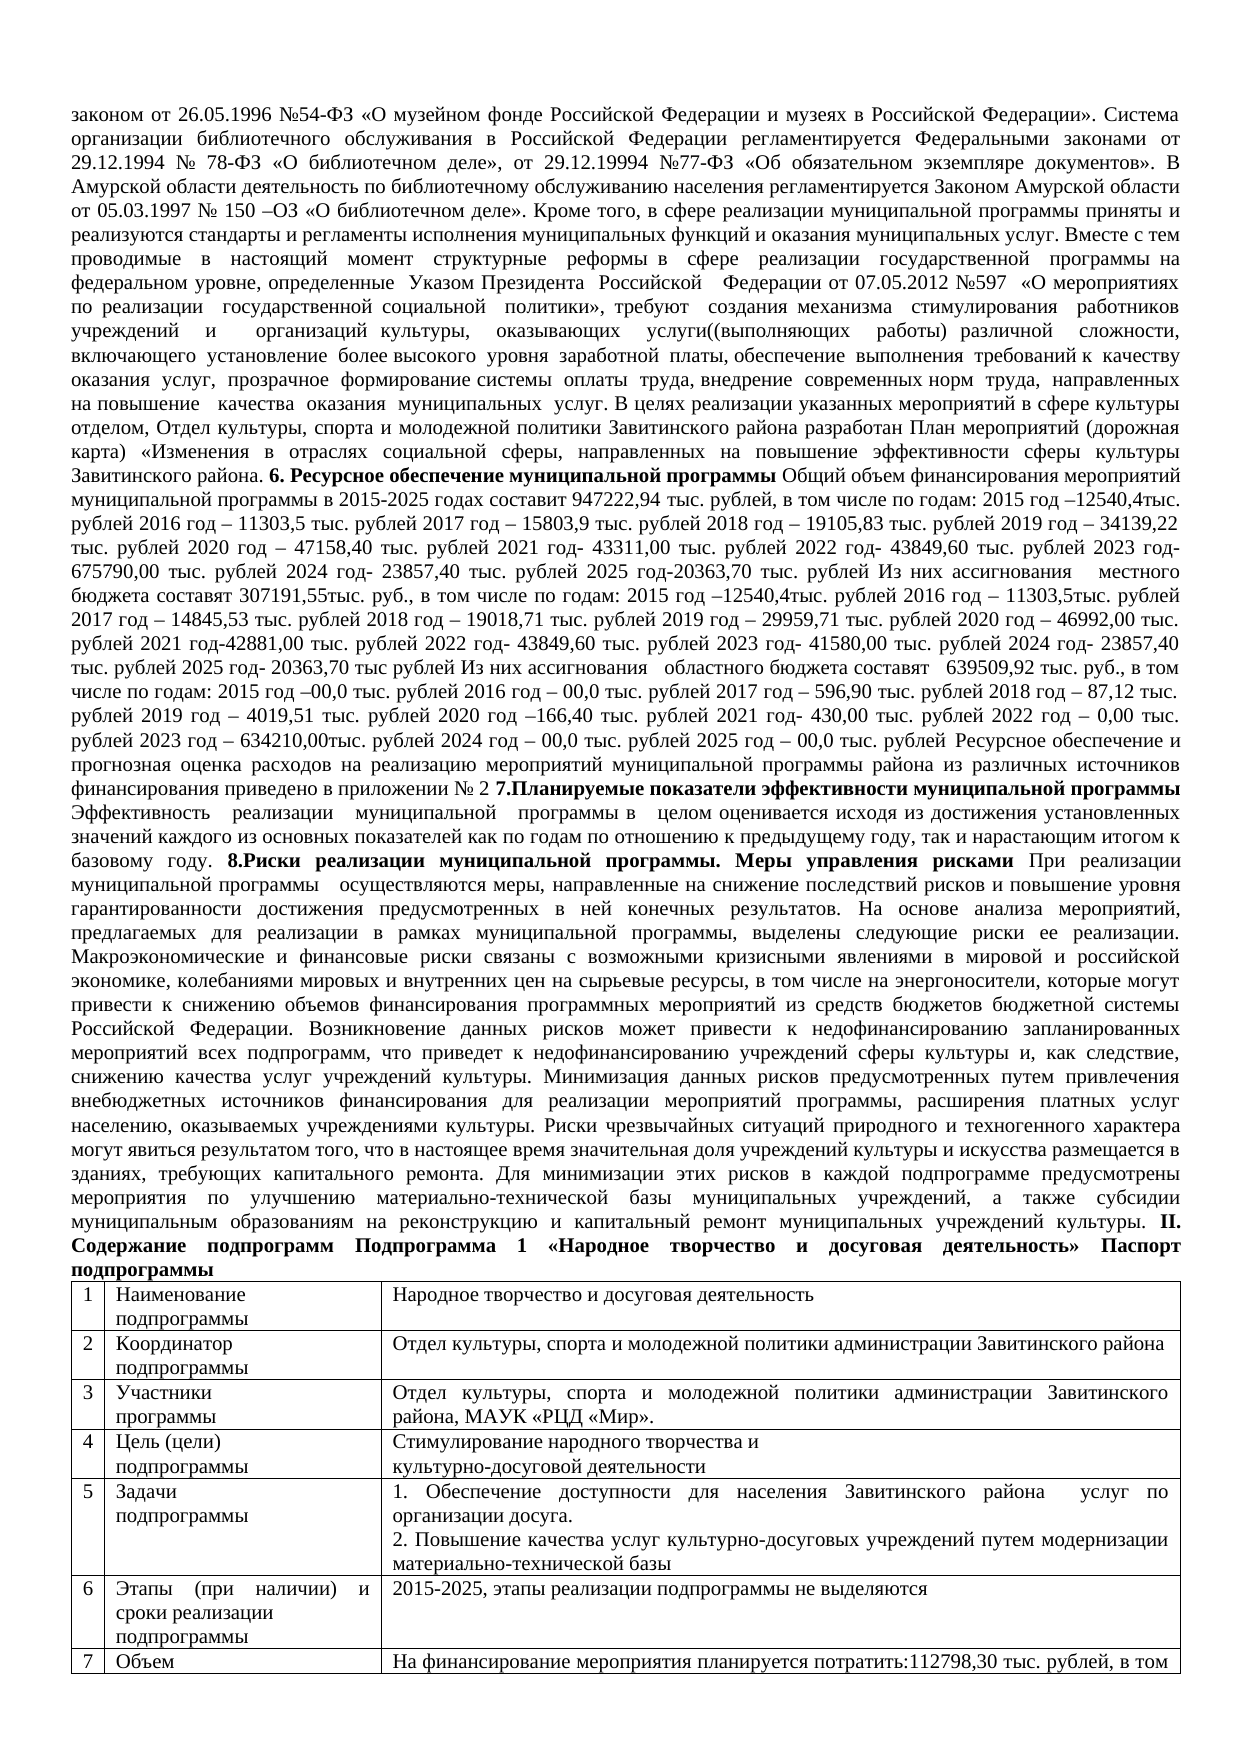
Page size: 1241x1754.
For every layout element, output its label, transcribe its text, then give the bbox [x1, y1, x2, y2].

table_cell Стимулирование народного творчества и культурно-досуговой деятельности [382, 1430, 1180, 1478]
table_cell 5 [72, 1479, 104, 1575]
table_cell Отдел культуры, спорта и молодежной политики администрации Завитинского района [382, 1331, 1180, 1379]
table_cell Этапы (при наличии) и сроки реализации подпрограммы [105, 1576, 381, 1648]
table_cell 2015-2025, этапы реализации подпрограммы не выделяются [382, 1576, 1180, 1648]
table_cell Цель (цели) подпрограммы [105, 1430, 381, 1478]
table_cell Координатор подпрограммы [105, 1331, 381, 1379]
table_cell Участники программы [105, 1380, 381, 1428]
table_cell Отдел культуры, спорта и молодежной политики администрации Завитинского района, МАУК «РЦД «Мир». [382, 1380, 1180, 1428]
table_header Наименование подпрограммы [105, 1282, 381, 1330]
table_cell 1. Обеспечение доступности для населения Завитинского района услуг по организации досуга. 2. Повышение качества услуг культурно-досуговых учреждений путем модернизации материально-технической базы [382, 1479, 1180, 1575]
table_cell 2 [72, 1331, 104, 1379]
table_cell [105, 1649, 381, 1673]
table_cell 7 [72, 1649, 104, 1673]
table_cell 3 [72, 1380, 104, 1428]
table_header Народное творчество и досуговая деятельность [382, 1282, 1180, 1330]
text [71, 102, 1181, 1281]
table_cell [382, 1649, 1180, 1673]
table_header 1 [72, 1282, 104, 1330]
table_cell Задачи подпрограммы [105, 1479, 381, 1575]
table_cell 4 [72, 1430, 104, 1478]
table_cell 6 [72, 1576, 104, 1648]
